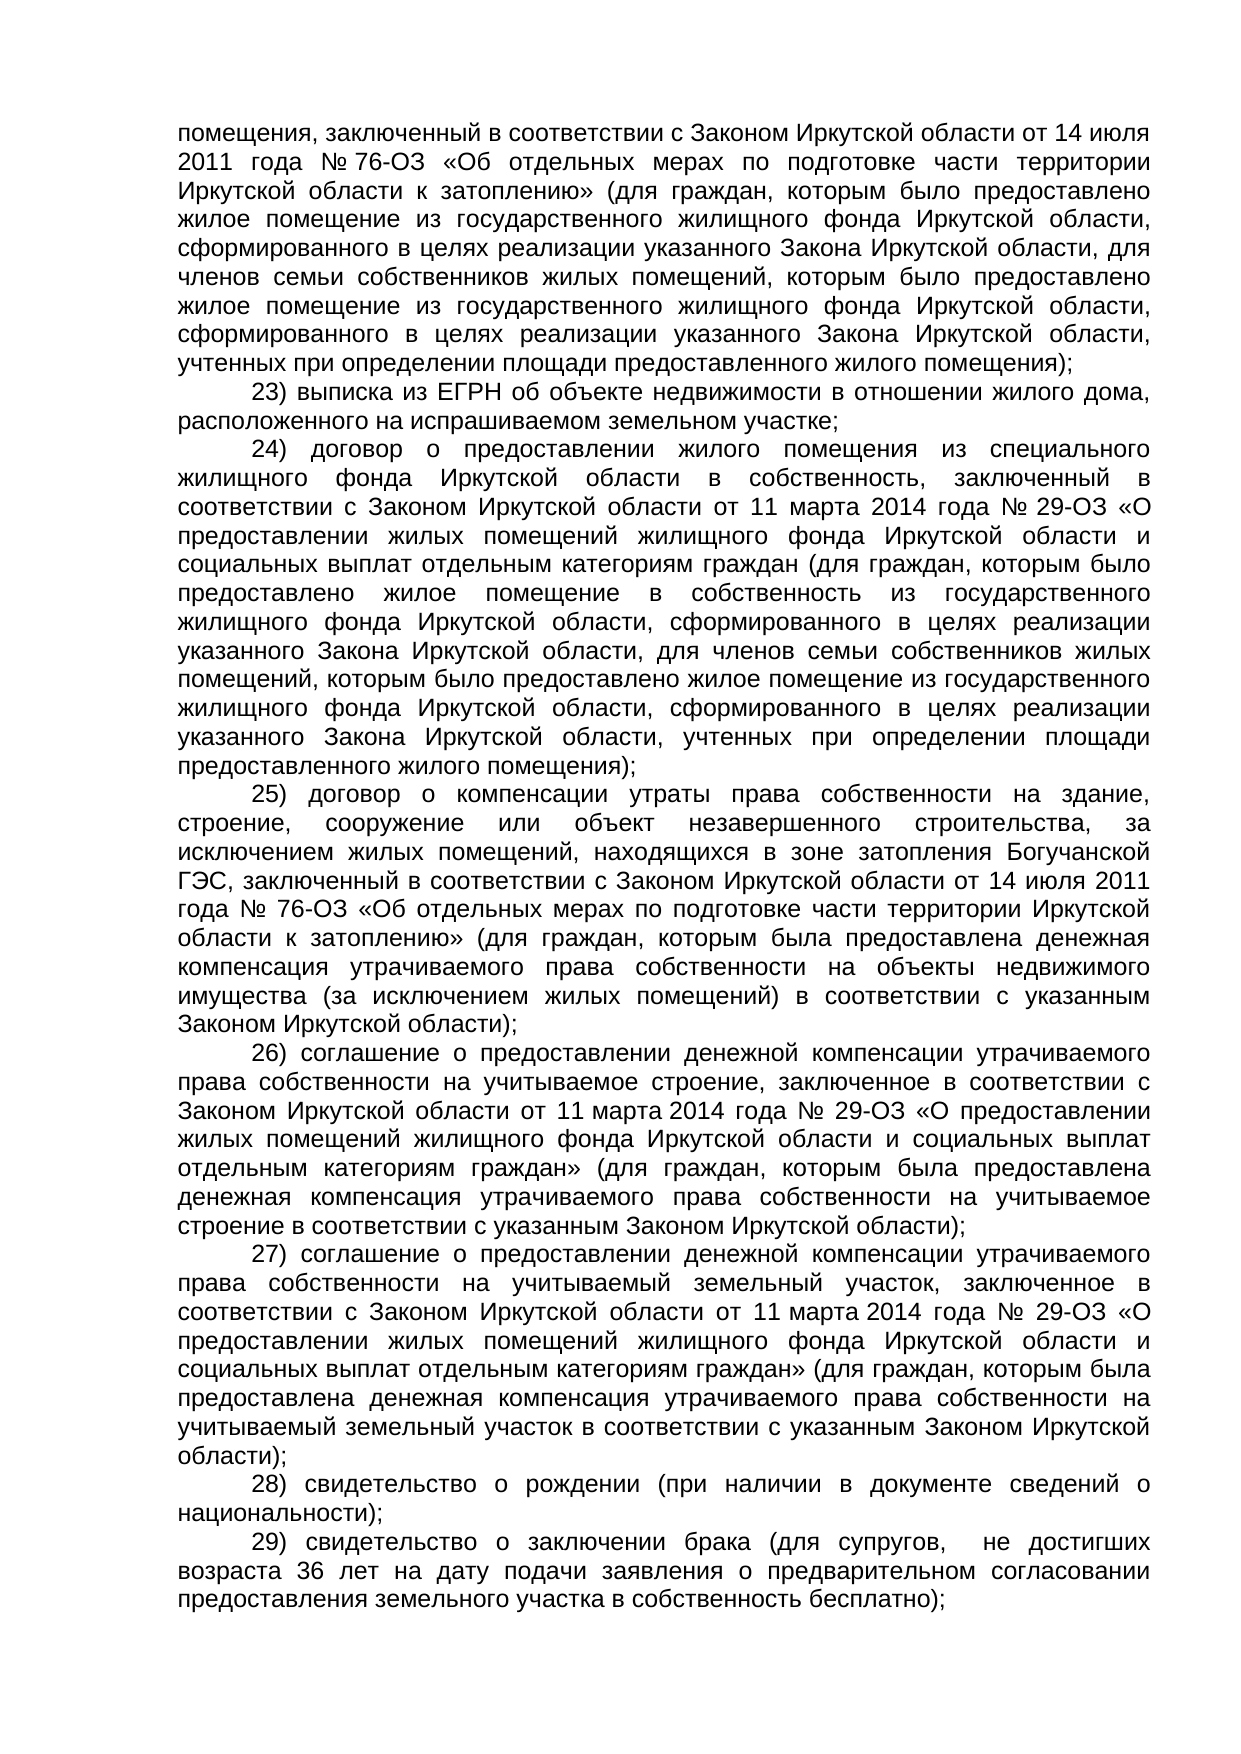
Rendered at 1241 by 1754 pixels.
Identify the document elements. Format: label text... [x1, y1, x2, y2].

text 26) соглашение о предоставлении денежной компенсации утрачиваемого права собственности на учитываемое строение, заключенное в соответствии с Законом Иркутской области от 11 марта 2014 года № 29-ОЗ «О предоставлении жилых помещений жилищного фонда Иркутской области и социальных выплат отдельным категориям граждан» (для граждан, которым была предоставлена денежная компенсация утрачиваемого права собственности на учитываемое строение в соответствии с указанным Законом Иркутской области); [177, 1038, 1152, 1239]
text 25) договор о компенсации утраты права собственности на здание, строение, сооружение или объект незавершенного строительства, за исключением жилых помещений, находящихся в зоне затопления Богучанской ГЭС, заключенный в соответствии с Законом Иркутской области от 14 июля 2011 года № 76-ОЗ «Об отдельных мерах по подготовке части территории Иркутской области к затоплению» (для граждан, которым была предоставлена денежная компенсация утрачиваемого права собственности на объекты недвижимого имущества (за исключением жилых помещений) в соответствии с указанным Законом Иркутской области); [177, 779, 1152, 1038]
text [177, 118, 1152, 377]
text 23) выписка из ЕГРН об объекте недвижимости в отношении жилого дома, расположенного на испрашиваемом земельном участке; [177, 377, 1152, 434]
text 24) договор о предоставлении жилого помещения из специального жилищного фонда Иркутской области в собственность, заключенный в соответствии с Законом Иркутской области от 11 марта 2014 года № 29-ОЗ «О предоставлении жилых помещений жилищного фонда Иркутской области и социальных выплат отдельным категориям граждан (для граждан, которым было предоставлено жилое помещение в собственность из государственного жилищного фонда Иркутской области, сформированного в целях реализации указанного Закона Иркутской области, для членов семьи собственников жилых помещений, которым было предоставлено жилое помещение из государственного жилищного фонда Иркутской области, сформированного в целях реализации указанного Закона Иркутской области, учтенных при определении площади предоставленного жилого помещения); [177, 434, 1152, 779]
text 27) соглашение о предоставлении денежной компенсации утрачиваемого права собственности на учитываемый земельный участок, заключенное в соответствии с Законом Иркутской области от 11 марта 2014 года № 29-ОЗ «О предоставлении жилых помещений жилищного фонда Иркутской области и социальных выплат отдельным категориям граждан» (для граждан, которым была предоставлена денежная компенсация утрачиваемого права собственности на учитываемый земельный участок в соответствии с указанным Законом Иркутской области); [177, 1239, 1152, 1469]
text 29) свидетельство о заключении брака (для супругов, не достигших возраста 36 лет на дату подачи заявления о предварительном согласовании предоставления земельного участка в собственность бесплатно); [177, 1527, 1152, 1613]
text 28) свидетельство о рождении (при наличии в документе сведений о национальности); [177, 1469, 1152, 1527]
